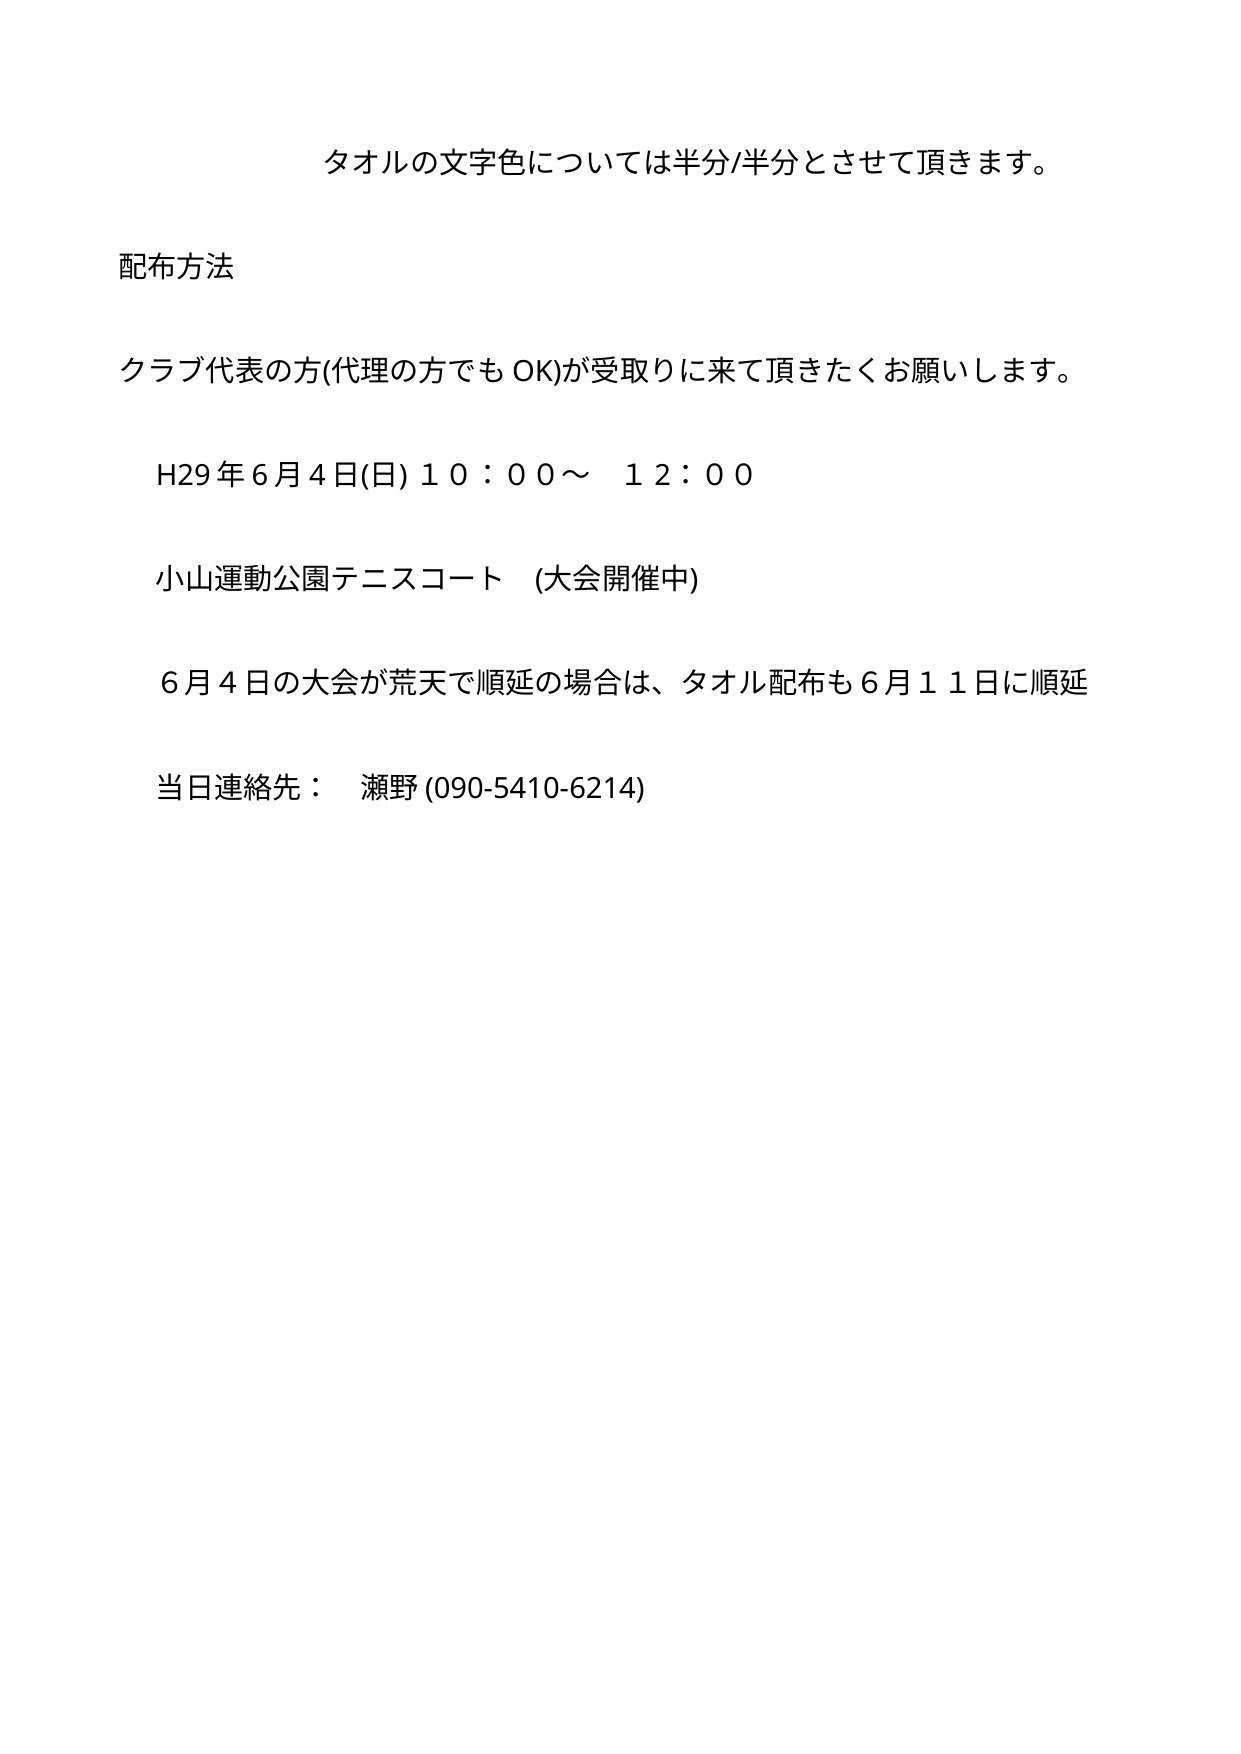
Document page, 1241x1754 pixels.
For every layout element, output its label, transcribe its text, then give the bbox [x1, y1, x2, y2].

text 当日連絡先： 瀬野 (090-5410-6214) [156, 748, 1152, 823]
text H29年6月4日(日) １０：００～ １2：００ [156, 435, 1152, 510]
text 小山運動公園テニスコート (大会開催中) [156, 539, 1152, 614]
text 配布方法 [118, 227, 1152, 302]
text ６月４日の大会が荒天で順延の場合は、タオル配布も６月１１日に順延 [155, 644, 1152, 719]
text タオルの文字色については半分/半分とさせて頂きます。 [118, 123, 1152, 198]
text クラブ代表の方(代理の方でもOK)が受取りに来て頂きたくお願いします。 [118, 331, 1152, 406]
